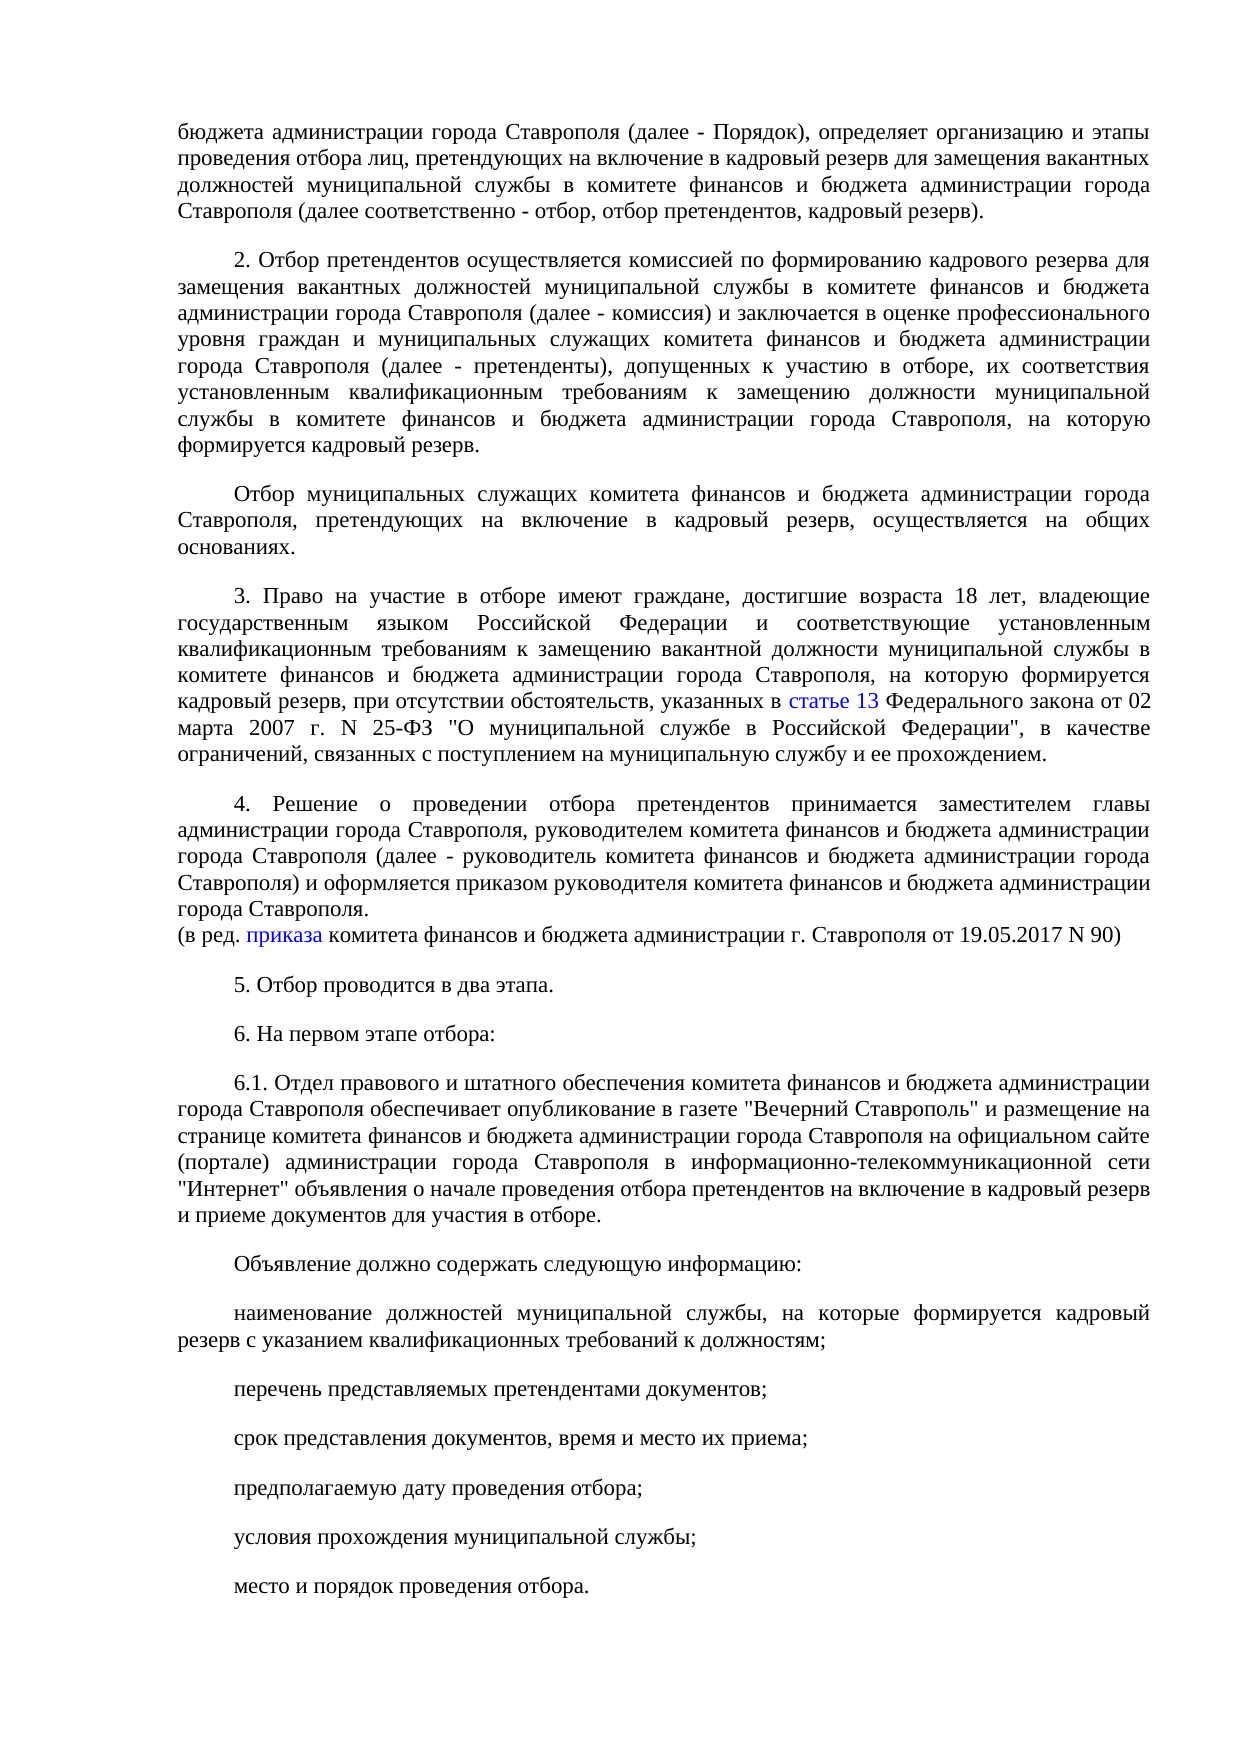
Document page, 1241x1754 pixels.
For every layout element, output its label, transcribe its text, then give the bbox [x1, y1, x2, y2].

text 4. Решение о проведении отбора претендентов принимается заместителем главы администрации города Ставрополя, руководителем комитета финансов и бюджета администрации города Ставрополя (далее - руководитель комитета финансов и бюджета администрации города Ставрополя) и оформляется приказом руководителя комитета финансов и бюджета администрации города Ставрополя. [177, 789, 1152, 921]
text 6.1. Отдел правового и штатного обеспечения комитета финансов и бюджета администрации города Ставрополя обеспечивает опубликование в газете "Вечерний Ставрополь" и размещение на странице комитета финансов и бюджета администрации города Ставрополя на официальном сайте (портале) администрации города Ставрополя в информационно-телекоммуникационной сети "Интернет" объявления о начале проведения отбора претендентов на включение в кадровый резерв и приеме документов для участия в отборе. [177, 1069, 1152, 1227]
text условия прохождения муниципальной службы; [177, 1523, 1152, 1549]
text 3. Право на участие в отборе имеют граждане, достигшие возраста 18 лет, владеющие государственным языком Российской Федерации и соответствующие установленным квалификационным требованиям к замещению вакантной должности муниципальной службы в комитете финансов и бюджета администрации города Ставрополя, на которую формируется кадровый резерв, при отсутствии обстоятельств, указанных в статье 13 Федерального закона от 02 марта 2007 г. N 25-ФЗ "О муниципальной службе в Российской Федерации", в качестве ограничений, связанных с поступлением на муниципальную службу и ее прохождением. [177, 582, 1152, 767]
text место и порядок проведения отбора. [177, 1572, 1152, 1598]
text Отбор муниципальных служащих комитета финансов и бюджета администрации города Ставрополя, претендующих на включение в кадровый резерв, осуществляется на общих основаниях. [177, 480, 1152, 559]
text срок представления документов, время и место их приема; [177, 1424, 1152, 1451]
text наименование должностей муниципальной службы, на которые формируется кадровый резерв с указанием квалификационных требований к должностям; [177, 1299, 1152, 1352]
text 5. Отбор проводится в два этапа. [177, 971, 1152, 997]
text Объявление должно содержать следующую информацию: [177, 1250, 1152, 1277]
text предполагаемую дату проведения отбора; [177, 1474, 1152, 1500]
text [177, 118, 1152, 223]
text 6. На первом этапе отбора: [177, 1020, 1152, 1046]
text перечень представляемых претендентами документов; [177, 1375, 1152, 1401]
text (в ред. приказа комитета финансов и бюджета администрации г. Ставрополя от 19.05.2017 N 90) [177, 921, 1152, 948]
text 2. Отбор претендентов осуществляется комиссией по формированию кадрового резерва для замещения вакантных должностей муниципальной службы в комитете финансов и бюджета администрации города Ставрополя (далее - комиссия) и заключается в оценке профессионального уровня граждан и муниципальных служащих комитета финансов и бюджета администрации города Ставрополя (далее - претенденты), допущенных к участию в отборе, их соответствия установленным квалификационным требованиям к замещению должности муниципальной службы в комитете финансов и бюджета администрации города Ставрополя, на которую формируется кадровый резерв. [177, 246, 1152, 457]
